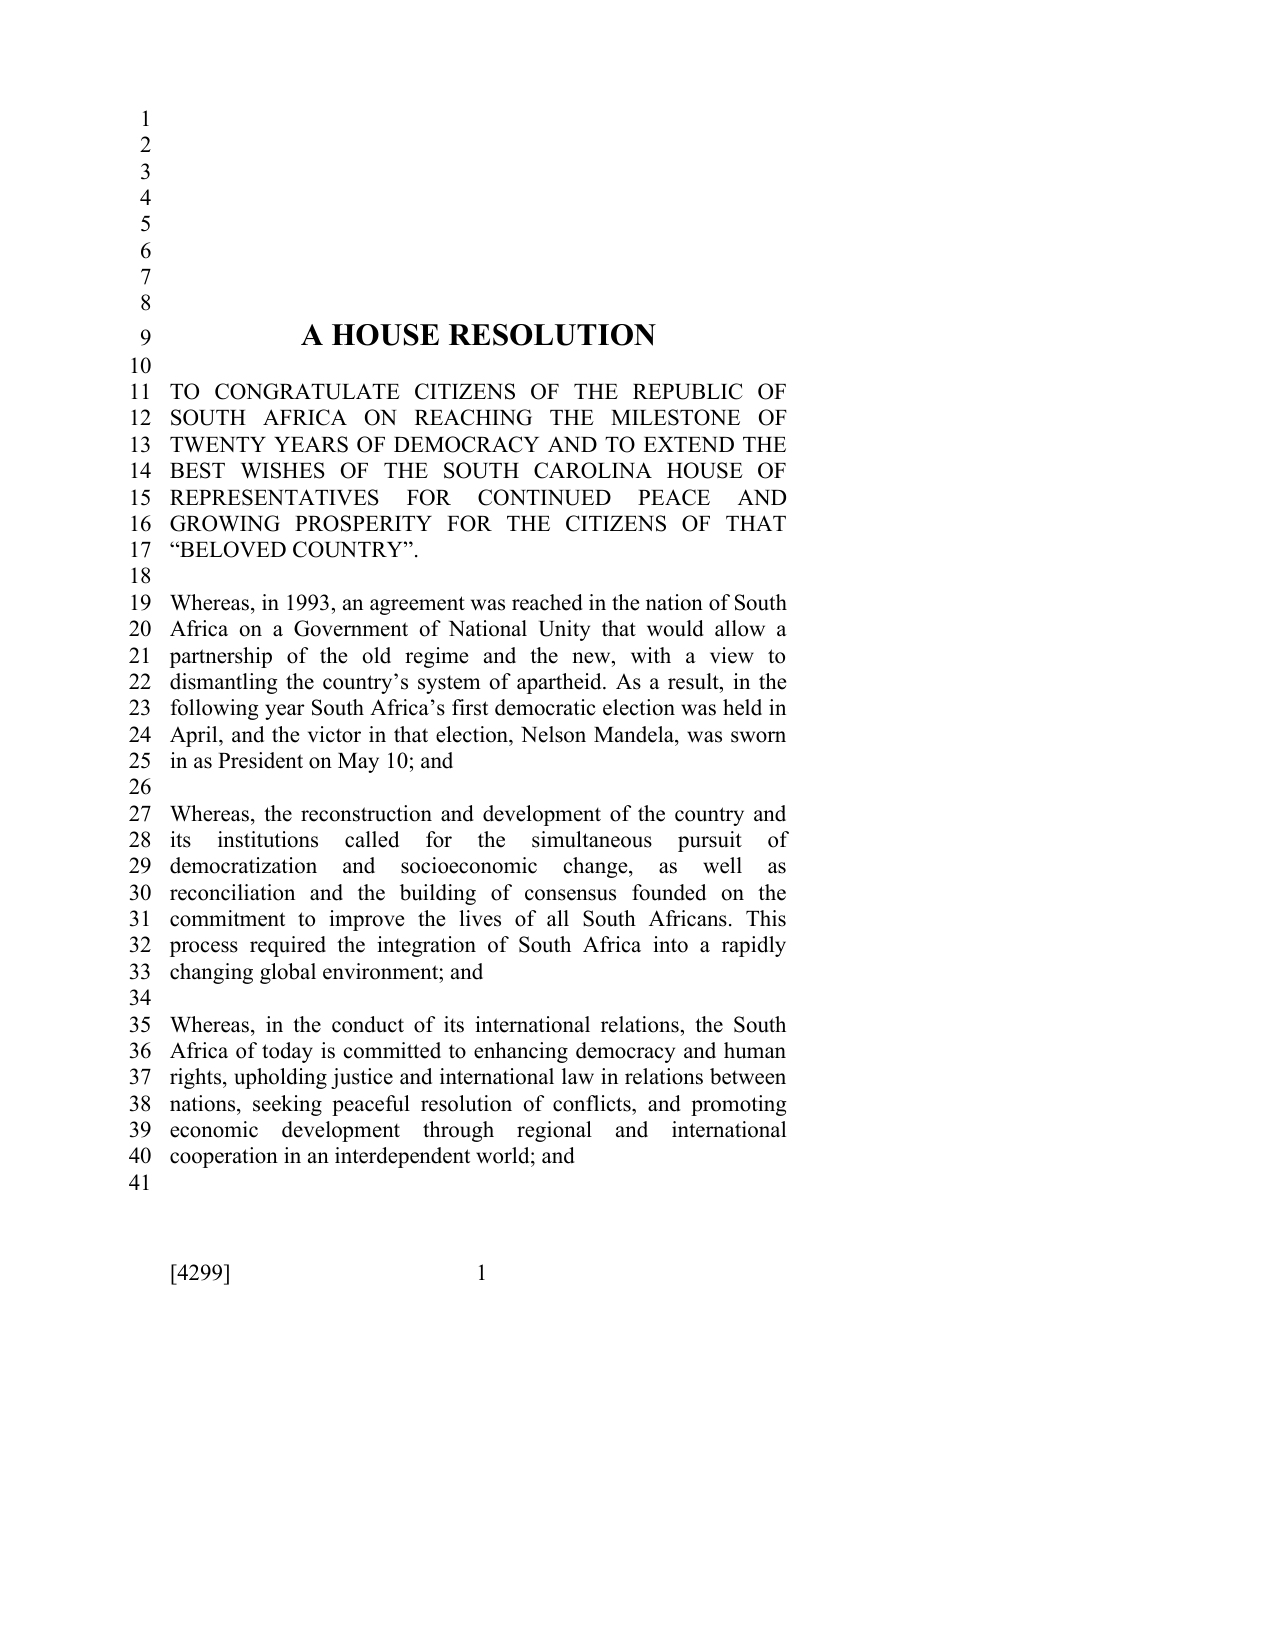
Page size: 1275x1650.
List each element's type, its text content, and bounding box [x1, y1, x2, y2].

text Whereas, the reconstruction and development of the country and its institutions called for the simultaneous pursuit of democratization and socioeconomic change, as well as reconciliation and the building of consensus founded on the commitment to improve the lives of all South Africans. This process required the integration of South Africa into a rapidly changing global environment; and [169, 800, 787, 984]
text A HOUSE RESOLUTION [169, 316, 787, 352]
text TO CONGRATULATE CITIZENS OF THE REPUBLIC OF SOUTH AFRICA ON REACHING THE MILESTONE OF TWENTY YEARS OF DEMOCRACY AND TO EXTEND THE BEST WISHES OF THE SOUTH CAROLINA HOUSE OF REPRESENTATIVES FOR CONTINUED PEACE AND GROWING PROSPERITY FOR THE CITIZENS OF THAT “BELOVED COUNTRY”. [169, 378, 787, 563]
text Whereas, in 1993, an agreement was reached in the nation of South Africa on a Government of National Unity that would allow a partnership of the old regime and the new, with a view to dismantling the country’s system of apartheid. As a result, in the following year South Africa’s first democratic election was held in April, and the victor in that election, Nelson Mandela, was sworn in as President on May 10; and [169, 589, 787, 773]
text Whereas, in the conduct of its international relations, the South Africa of today is committed to enhancing democracy and human rights, upholding justice and international law in relations between nations, seeking peaceful resolution of conflicts, and promoting economic development through regional and international cooperation in an interdependent world; and [169, 1011, 787, 1169]
